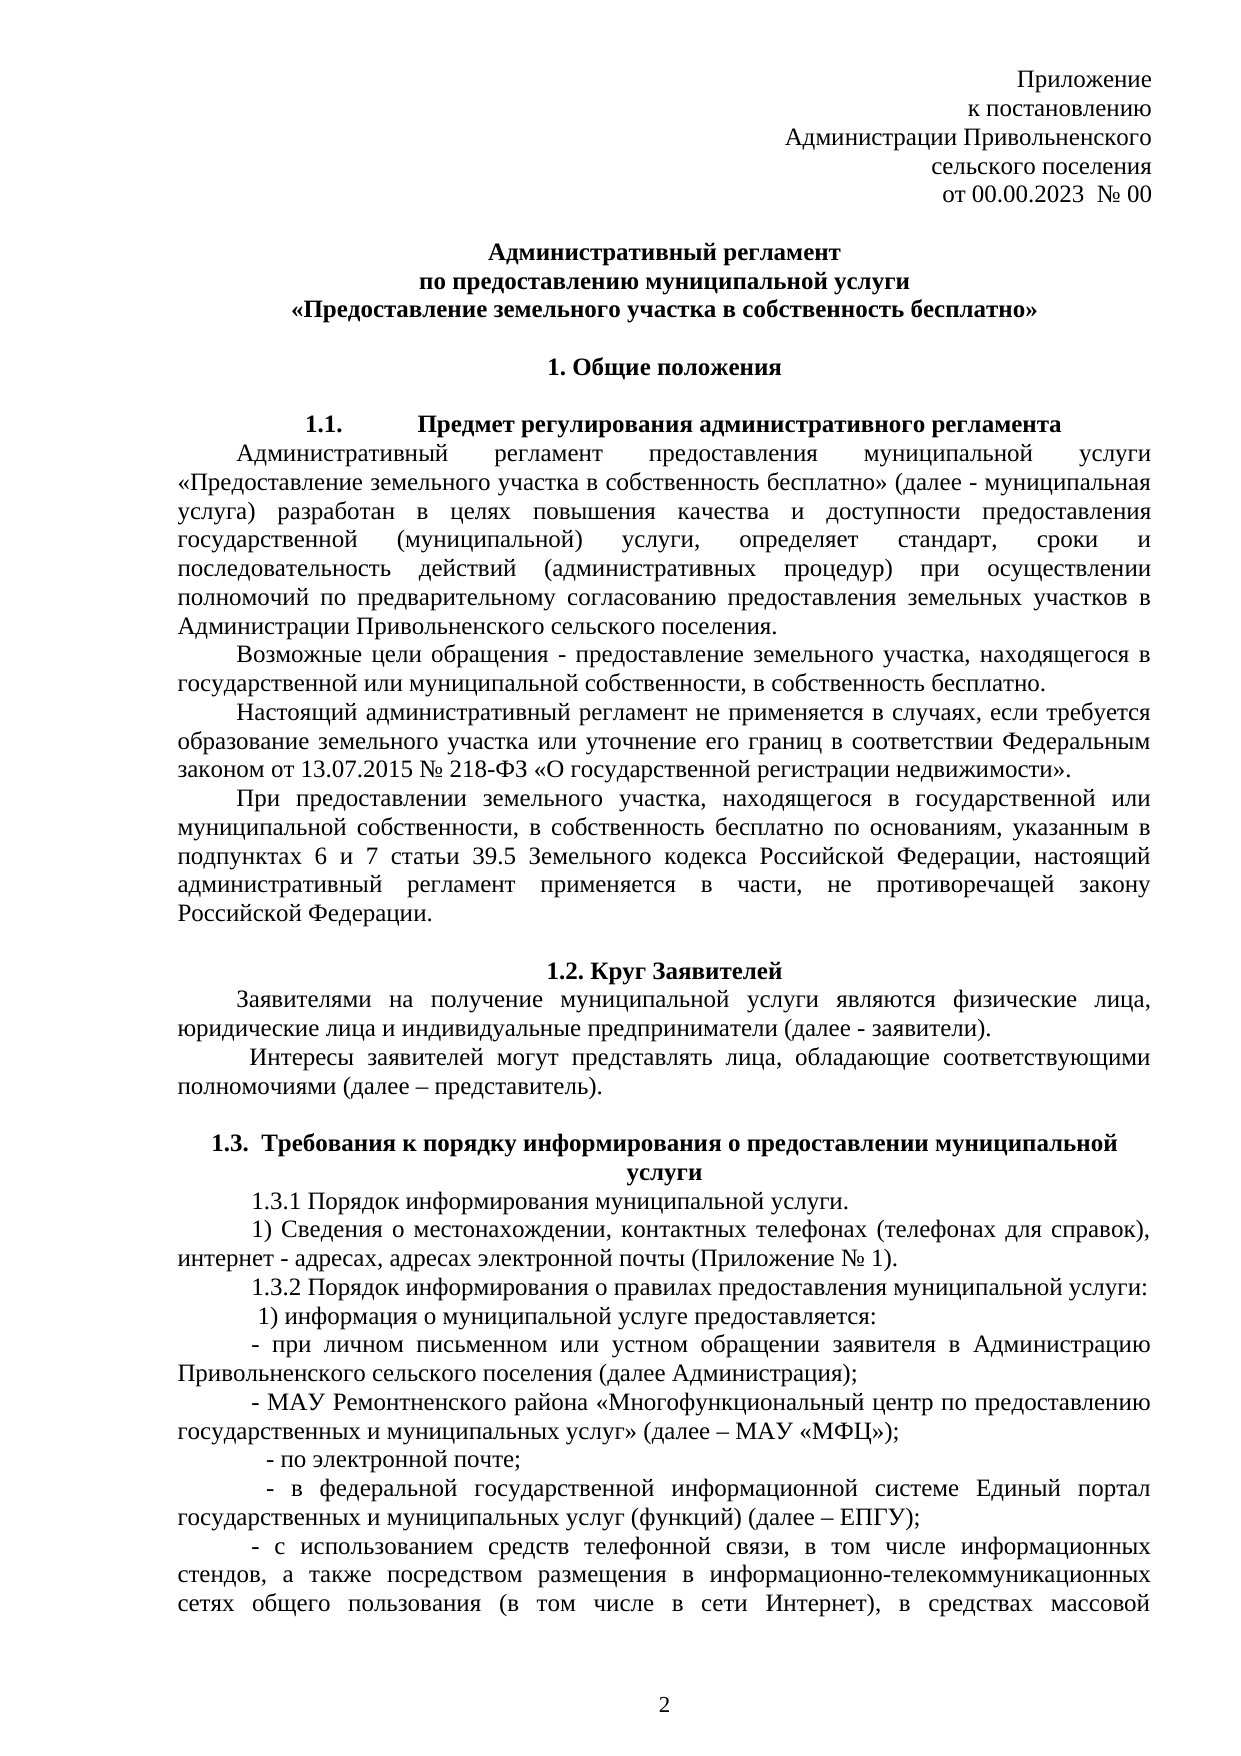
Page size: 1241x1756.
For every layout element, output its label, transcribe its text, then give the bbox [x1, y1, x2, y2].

text Возможные цели обращения - предоставление земельного участка, находящегося в государственной или муниципальной собственности, в собственность бесплатно. [177, 639, 1152, 697]
text 1.3.2 Порядок информирования о правилах предоставления муниципальной услуги: [177, 1272, 1152, 1301]
text 1.3. Требования к порядку информирования о предоставлении муниципальной услуги [177, 1128, 1152, 1186]
text 1.2. Круг Заявителей [177, 956, 1152, 984]
text - по электронной почте; [177, 1444, 1152, 1473]
text Административный регламент предоставления муниципальной услуги «Предоставление земельного участка в собственность бесплатно» (далее - муниципальная услуга) разработан в целях повышения качества и доступности предоставления государственной (муниципальной) услуги, определяет стандарт, сроки и последовательность действий (административных процедур) при осуществлении полномочий по предварительному согласованию предоставления земельных участков в Администрации Привольненского сельского поселения. [177, 438, 1152, 639]
text «Предоставление земельного участка в собственность бесплатно» [177, 294, 1152, 323]
text При предоставлении земельного участка, находящегося в государственной или муниципальной собственности, в собственность бесплатно по основаниям, указанным в подпунктах 6 и 7 статьи 39.5 Земельного кодекса Российской Федерации, настоящий административный регламент применяется в части, не противоречащей закону Российской Федерации. [177, 783, 1152, 927]
text от 00.00.2023 № 00 [177, 179, 1152, 208]
text Администрации Привольненского сельского поселения [177, 122, 1152, 179]
text - в федеральной государственной информационной системе Единый портал государственных и муниципальных услуг (функций) (далее – ЕПГУ); [177, 1473, 1152, 1531]
text Интересы заявителей могут представлять лица, обладающие соответствующими полномочиями (далее – представитель). [177, 1042, 1152, 1099]
text - при личном письменном или устном обращении заявителя в Администрацию Привольненского сельского поселения (далее Администрация); [177, 1329, 1152, 1387]
list Предмет регулирования административного регламента [215, 409, 1152, 438]
text 1) информация о муниципальной услуге предоставляется: [177, 1301, 1152, 1329]
text по предоставлению муниципальной услуги [177, 266, 1152, 294]
text Административный регламент [177, 237, 1152, 266]
text 1. Общие положения [177, 352, 1152, 381]
text 1) Сведения о местонахождении, контактных телефонах (телефонах для справок), интернет - адресах, адресах электронной почты (Приложение № 1). [177, 1214, 1152, 1272]
text 1.3.1 Порядок информирования муниципальной услуги. [177, 1186, 1152, 1214]
text - МАУ Ремонтненского района «Многофункциональный центр по предоставлению государственных и муниципальных услуг» (далее – МАУ «МФЦ»); [177, 1387, 1152, 1444]
text к постановлению [177, 93, 1152, 122]
text Приложение [177, 64, 1152, 93]
text Заявителями на получение муниципальной услуги являются физические лица, юридические лица и индивидуальные предприниматели (далее - заявители). [177, 984, 1152, 1042]
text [177, 1531, 1152, 1617]
text Настоящий административный регламент не применяется в случаях, если требуется образование земельного участка или уточнение его границ в соответствии Федеральным законом от 13.07.2015 № 218-ФЗ «О государственной регистрации недвижимости». [177, 697, 1152, 783]
